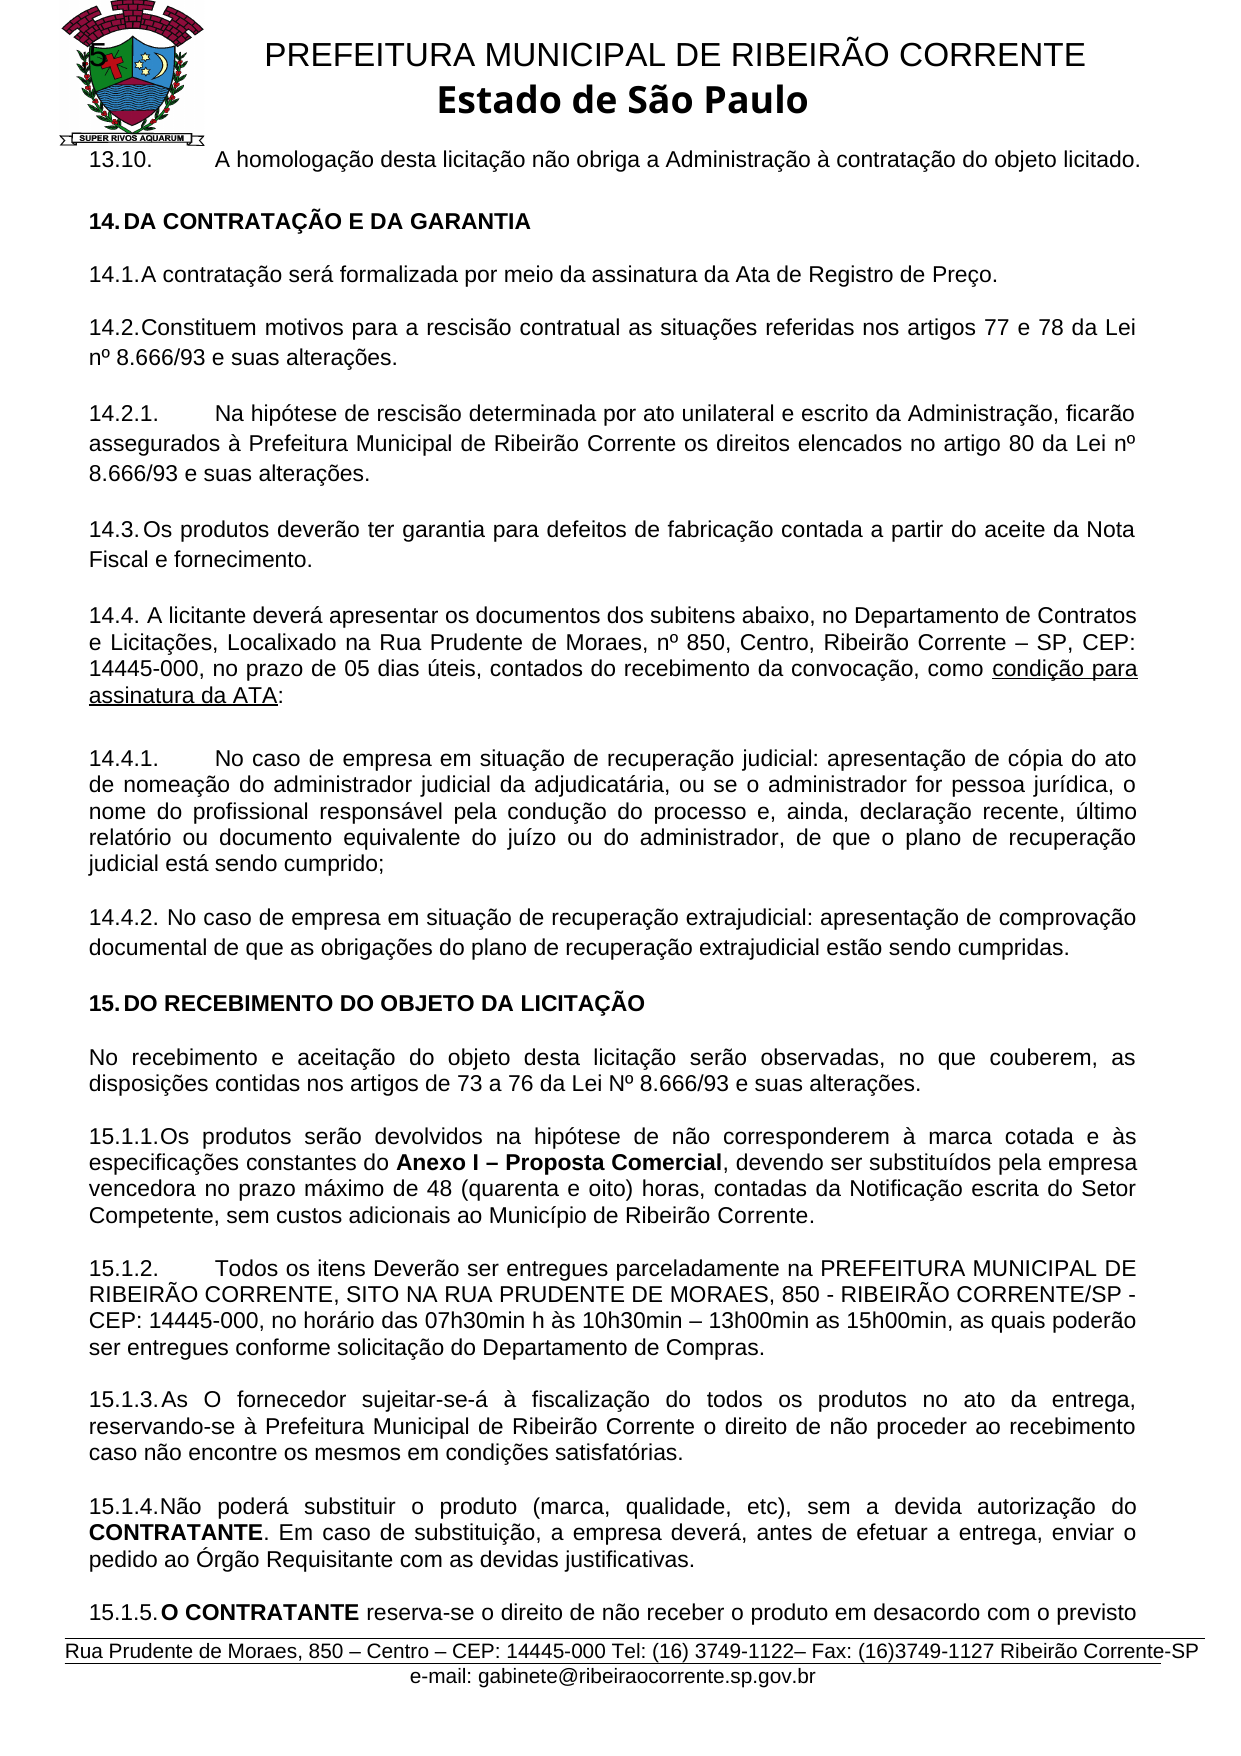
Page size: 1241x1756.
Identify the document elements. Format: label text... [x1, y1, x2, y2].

picture [59, 0, 205, 146]
list No caso de empresa em situação de recuperação judicial: apresentação de cópia do ato de nomeação do administrador judicial da adjudicatária, ou se o administrador for pessoa jurídica, o nome do profissional responsável pela condução do processo e, ainda, declaração recente, último relatório ou documento equivalente do juízo ou do administrador, de que o plano de recuperação judicial está sendo cumprido; [89, 745, 1138, 877]
list A homologação desta licitação não obriga a Administração à contratação do objeto licitado. [89, 146, 1161, 172]
list Os produtos serão devolvidos na hipótese de não corresponderem à marca cotada e às especificações constantes do Anexo I – Proposta Comercial, devendo ser substituídos pela empresa vencedora no prazo máximo de 48 (quarenta e oito) horas, contadas da Notificação escrita do Setor Competente, sem custos adicionais ao Município de Ribeirão Corrente. [89, 1123, 1137, 1228]
list No caso de empresa em situação de recuperação extrajudicial: apresentação de comprovação documental de que as obrigações do plano de recuperação extrajudicial estão sendo cumpridas. [89, 904, 1137, 960]
list A contratação será formalizada por meio da assinatura da Ata de Registro de Preço. [89, 261, 1161, 288]
list Constituem motivos para a rescisão contratual as situações referidas nos artigos 77 e 78 da Lei nº 8.666/93 e suas alterações. [89, 314, 1137, 370]
list Não poderá substituir o produto (marca, qualidade, etc), sem a devida autorização do CONTRATANTE. Em caso de substituição, a empresa deverá, antes de efetuar a entrega, enviar o pedido ao Órgão Requisitante com as devidas justificativas. [89, 1493, 1138, 1572]
subtitle DO RECEBIMENTO DO OBJETO DA LICITAÇÃO [89, 990, 1161, 1016]
list Todos os itens Deverão ser entregues parceladamente na PREFEITURA MUNICIPAL DE RIBEIRÃO CORRENTE, SITO NA RUA PRUDENTE DE MORAES, 850 - RIBEIRÃO CORRENTE/SP - CEP: 14445-000, no horário das 07h30min h às 10h30min – 13h00min as 15h00min, as quais poderão ser entregues conforme solicitação do Departamento de Compras. [89, 1254, 1137, 1360]
list A licitante deverá apresentar os documentos dos subitens abaixo, no Departamento de Contratos e Licitações, Localixado na Rua Prudente de Moraes, nº 850, Centro, Ribeirão Corrente – SP, CEP: 14445-000, no prazo de 05 dias úteis, contados do recebimento da convocação, como condição para assinatura da ATA: [89, 602, 1137, 708]
subtitle DA CONTRATAÇÃO E DA GARANTIA [89, 208, 1161, 234]
text No recebimento e aceitação do objeto desta licitação serão observadas, no que couberem, as disposições contidas nos artigos de 73 a 76 da Lei Nº 8.666/93 e suas alterações. [89, 1043, 1137, 1096]
list As O fornecedor sujeitar-se-á à fiscalização do todos os produtos no ato da entrega, reservando-se à Prefeitura Municipal de Ribeirão Corrente o direito de não proceder ao recebimento caso não encontre os mesmos em condições satisfatórias. [89, 1386, 1137, 1465]
list Na hipótese de rescisão determinada por ato unilateral e escrito da Administração, ficarão assegurados à Prefeitura Municipal de Ribeirão Corrente os direitos elencados no artigo 80 da Lei nº 8.666/93 e suas alterações. [89, 400, 1136, 486]
list Os produtos deverão ter garantia para defeitos de fabricação contada a partir do aceite da Nota Fiscal e fornecimento. [89, 516, 1136, 572]
